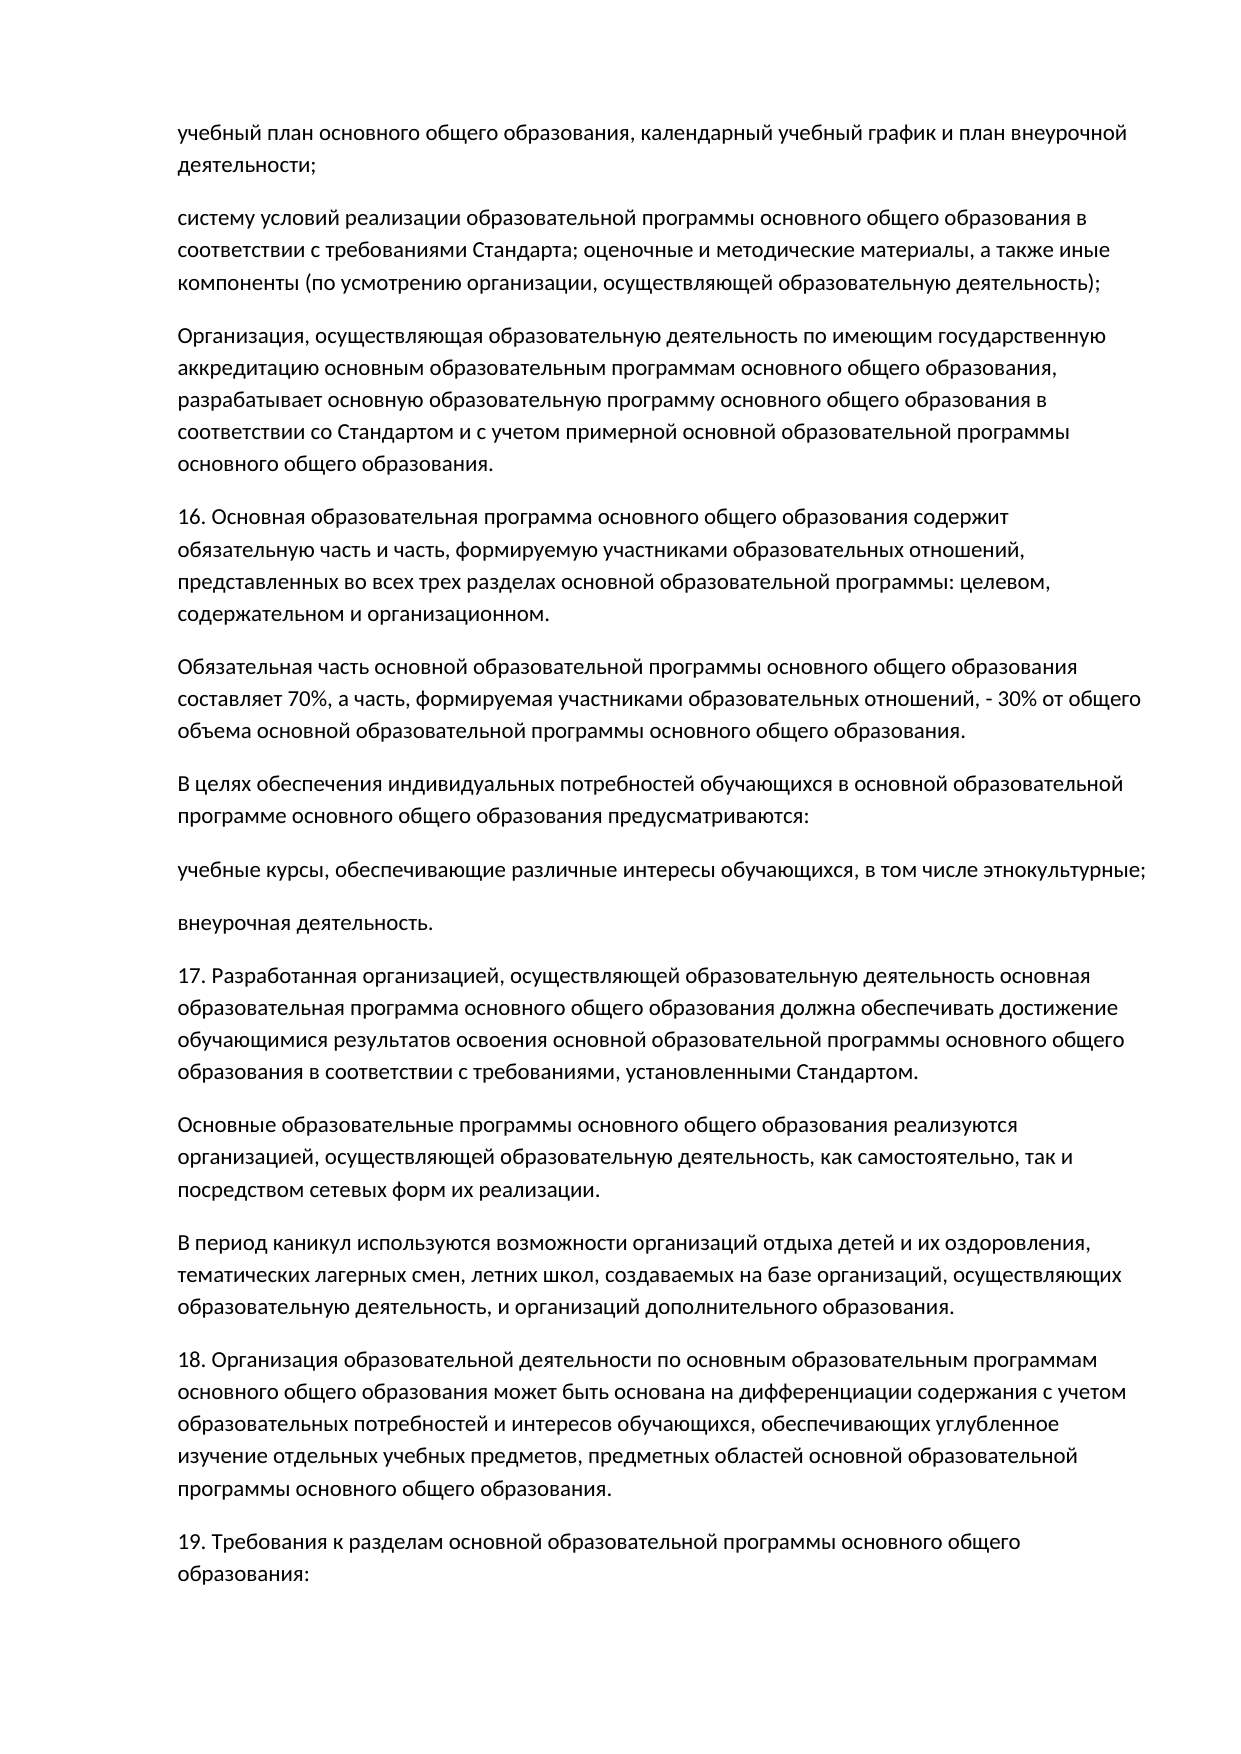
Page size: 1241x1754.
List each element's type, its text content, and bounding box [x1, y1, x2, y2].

text систему условий реализации образовательной программы основного общего образования в соответствии с требованиями Стандарта; оценочные и методические материалы, а также иные компоненты (по усмотрению организации, осуществляющей образовательную деятельность); [177, 203, 1152, 296]
text внеурочная деятельность. [177, 908, 1152, 936]
text учебный план основного общего образования, календарный учебный график и план внеурочной деятельности; [177, 118, 1152, 178]
text В целях обеспечения индивидуальных потребностей обучающихся в основной образовательной программе основного общего образования предусматриваются: [177, 769, 1152, 830]
text В период каникул используются возможности организаций отдыха детей и их оздоровления, тематических лагерных смен, летних школ, создаваемых на базе организаций, осуществляющих образовательную деятельность, и организаций дополнительного образования. [177, 1228, 1152, 1320]
text Организация, осуществляющая образовательную деятельность по имеющим государственную аккредитацию основным образовательным программам основного общего образования, разрабатывает основную образовательную программу основного общего образования в соответствии со Стандартом и с учетом примерной основной образовательной программы основного общего образования. [177, 321, 1152, 477]
text Обязательная часть основной образовательной программы основного общего образования составляет 70%, а часть, формируемая участниками образовательных отношений, - 30% от общего объема основной образовательной программы основного общего образования. [177, 652, 1152, 744]
text учебные курсы, обеспечивающие различные интересы обучающихся, в том числе этнокультурные; [177, 855, 1152, 883]
text Основные образовательные программы основного общего образования реализуются организацией, осуществляющей образовательную деятельность, как самостоятельно, так и посредством сетевых форм их реализации. [177, 1110, 1152, 1203]
text 19. Требования к разделам основной образовательной программы основного общего образования: [177, 1527, 1152, 1587]
text 16. Основная образовательная программа основного общего образования содержит обязательную часть и часть, формируемую участниками образовательных отношений, представленных во всех трех разделах основной образовательной программы: целевом, содержательном и организационном. [177, 502, 1152, 627]
text 17. Разработанная организацией, осуществляющей образовательную деятельность основная образовательная программа основного общего образования должна обеспечивать достижение обучающимися результатов освоения основной образовательной программы основного общего образования в соответствии с требованиями, установленными Стандартом. [177, 961, 1152, 1085]
text 18. Организация образовательной деятельности по основным образовательным программам основного общего образования может быть основана на дифференциации содержания с учетом образовательных потребностей и интересов обучающихся, обеспечивающих углубленное изучение отдельных учебных предметов, предметных областей основной образовательной программы основного общего образования. [177, 1345, 1152, 1502]
